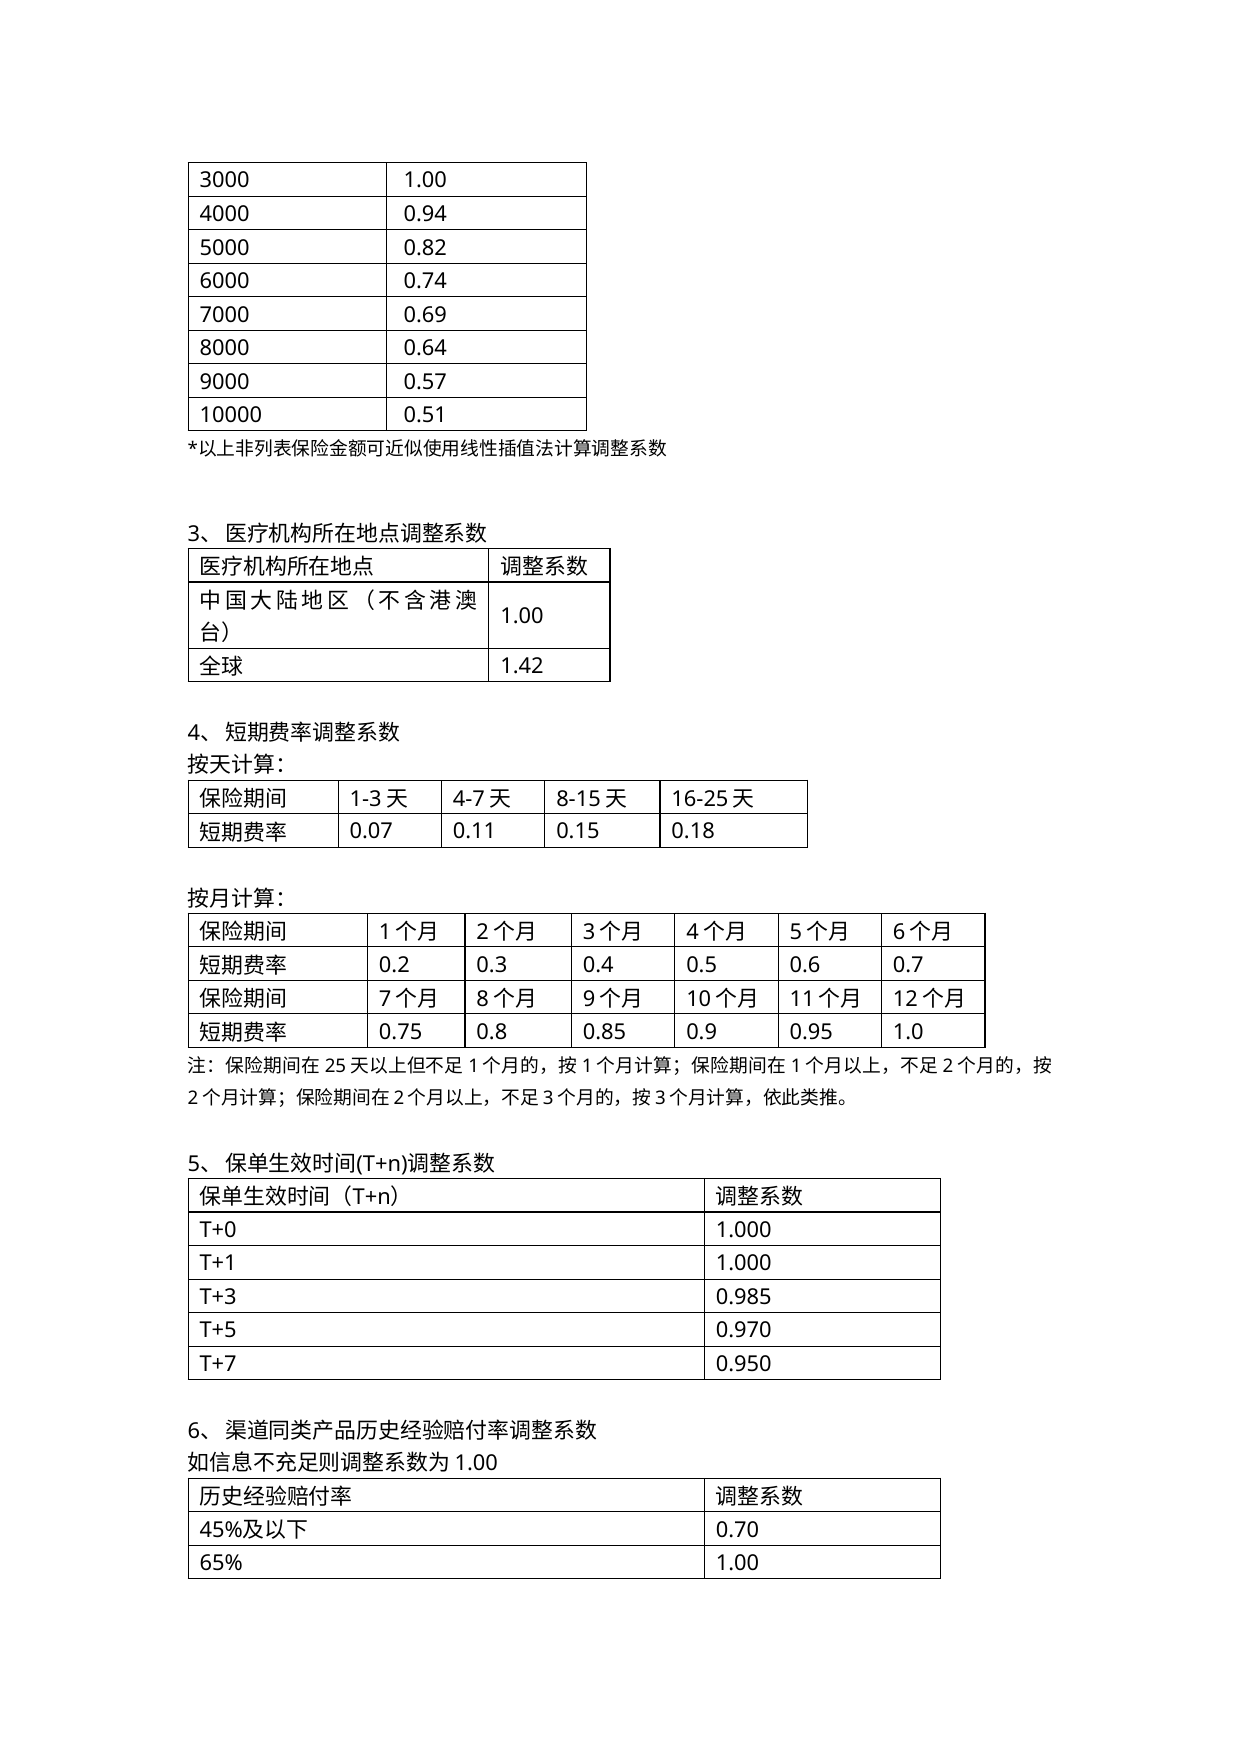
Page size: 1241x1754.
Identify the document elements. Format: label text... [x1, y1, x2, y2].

text 按月计算： [187, 880, 1053, 913]
table_cell 0.6 [779, 947, 881, 980]
list 渠道同类产品历史经验赔付率调整系数 [187, 1413, 1053, 1445]
table_cell 7000 [189, 297, 386, 330]
table_cell 0.15 [545, 814, 659, 847]
table_cell 1.00 [387, 163, 586, 196]
table_cell 1.00 [489, 583, 609, 647]
table_header 4-7天 [442, 781, 544, 813]
table_header 8-15天 [545, 781, 659, 813]
table_cell 0.07 [339, 814, 441, 847]
table_cell 0.11 [442, 814, 544, 847]
table_cell 4000 [189, 197, 386, 229]
table_header 历史经验赔付率 [189, 1479, 704, 1511]
text *以上非列表保险金额可近似使用线性插值法计算调整系数 [187, 431, 1053, 464]
table_cell 0.85 [572, 1014, 674, 1047]
table_cell 0.51 [387, 398, 586, 430]
table_cell 8000 [189, 331, 386, 363]
table_cell 0.95 [779, 1014, 881, 1047]
text 如信息不充足则调整系数为1.00 [187, 1445, 1053, 1478]
table_header 保单生效时间（T+n） [189, 1179, 704, 1211]
table_cell 短期费率 [189, 814, 338, 847]
table_cell 9000 [189, 364, 386, 397]
table_header 保险期间 [189, 781, 338, 813]
table_cell 0.70 [705, 1512, 940, 1545]
table_cell 1.42 [489, 649, 609, 681]
table_cell 0.64 [387, 331, 586, 363]
table_cell 1.000 [705, 1213, 940, 1245]
table_header 1个月 [368, 914, 464, 946]
list 保单生效时间(T+n)调整系数 [187, 1145, 1053, 1178]
table_header 保险期间 [189, 914, 367, 946]
table_header 2个月 [466, 914, 571, 946]
table_cell 短期费率 [189, 947, 367, 980]
table_cell 45%及以下 [189, 1512, 704, 1545]
list 短期费率调整系数 [187, 714, 1053, 747]
table_cell 3000 [189, 163, 386, 196]
table_cell 短期费率 [189, 1014, 367, 1047]
table_cell 保险期间 [189, 981, 367, 1013]
table_header 16-25天 [661, 781, 807, 813]
table_cell 8个月 [466, 981, 571, 1013]
table_cell 0.950 [705, 1347, 940, 1379]
table_cell 12个月 [882, 981, 984, 1013]
table_cell T+3 [189, 1280, 704, 1312]
table_cell 0.18 [661, 814, 807, 847]
table_cell 0.970 [705, 1313, 940, 1346]
table_cell 0.5 [675, 947, 778, 980]
table_header 1-3天 [339, 781, 441, 813]
table_cell 0.94 [387, 197, 586, 229]
table_cell 65% [189, 1546, 704, 1578]
table_cell 9个月 [572, 981, 674, 1013]
table_cell 0.9 [675, 1014, 778, 1047]
table_cell 全球 [189, 649, 488, 681]
table_cell 0.2 [368, 947, 464, 980]
table_cell 1.00 [705, 1546, 940, 1578]
table_header 调整系数 [489, 549, 609, 581]
table_cell 0.4 [572, 947, 674, 980]
table_header 5个月 [779, 914, 881, 946]
table_cell T+5 [189, 1313, 704, 1346]
table_cell 0.7 [882, 947, 984, 980]
table_cell 5000 [189, 230, 386, 263]
table_cell 0.3 [466, 947, 571, 980]
table_cell 0.75 [368, 1014, 464, 1047]
table_cell T+1 [189, 1246, 704, 1278]
table_cell 0.8 [466, 1014, 571, 1047]
table_cell 中国大陆地区（不含港澳台） [189, 583, 488, 647]
table_cell 1.0 [882, 1014, 984, 1047]
table_cell 0.69 [387, 297, 586, 330]
table_cell 0.985 [705, 1280, 940, 1312]
list 医疗机构所在地点调整系数 [187, 515, 1053, 548]
table_cell 1.000 [705, 1246, 940, 1278]
text 按天计算： [187, 747, 1053, 779]
table_cell 7个月 [368, 981, 464, 1013]
table_header 6个月 [882, 914, 984, 946]
table_cell 10000 [189, 398, 386, 430]
table_cell T+0 [189, 1213, 704, 1245]
table_cell 0.57 [387, 364, 586, 397]
text 注：保险期间在25天以上但不足1个月的，按1个月计算；保险期间在1个月以上，不足2个月的，按2个月计算；保险期间在2个月以上，不足3个月的，按3个月计算，依此类推。 [187, 1048, 1053, 1113]
table_header 调整系数 [705, 1479, 940, 1511]
table_cell T+7 [189, 1347, 704, 1379]
table_header 调整系数 [705, 1179, 940, 1211]
table_header 3个月 [572, 914, 674, 946]
table_cell 6000 [189, 264, 386, 296]
table_cell 0.82 [387, 230, 586, 263]
table_header 医疗机构所在地点 [189, 549, 488, 581]
table_header 4个月 [675, 914, 778, 946]
table_cell 10个月 [675, 981, 778, 1013]
table_cell 11个月 [779, 981, 881, 1013]
table_cell 0.74 [387, 264, 586, 296]
